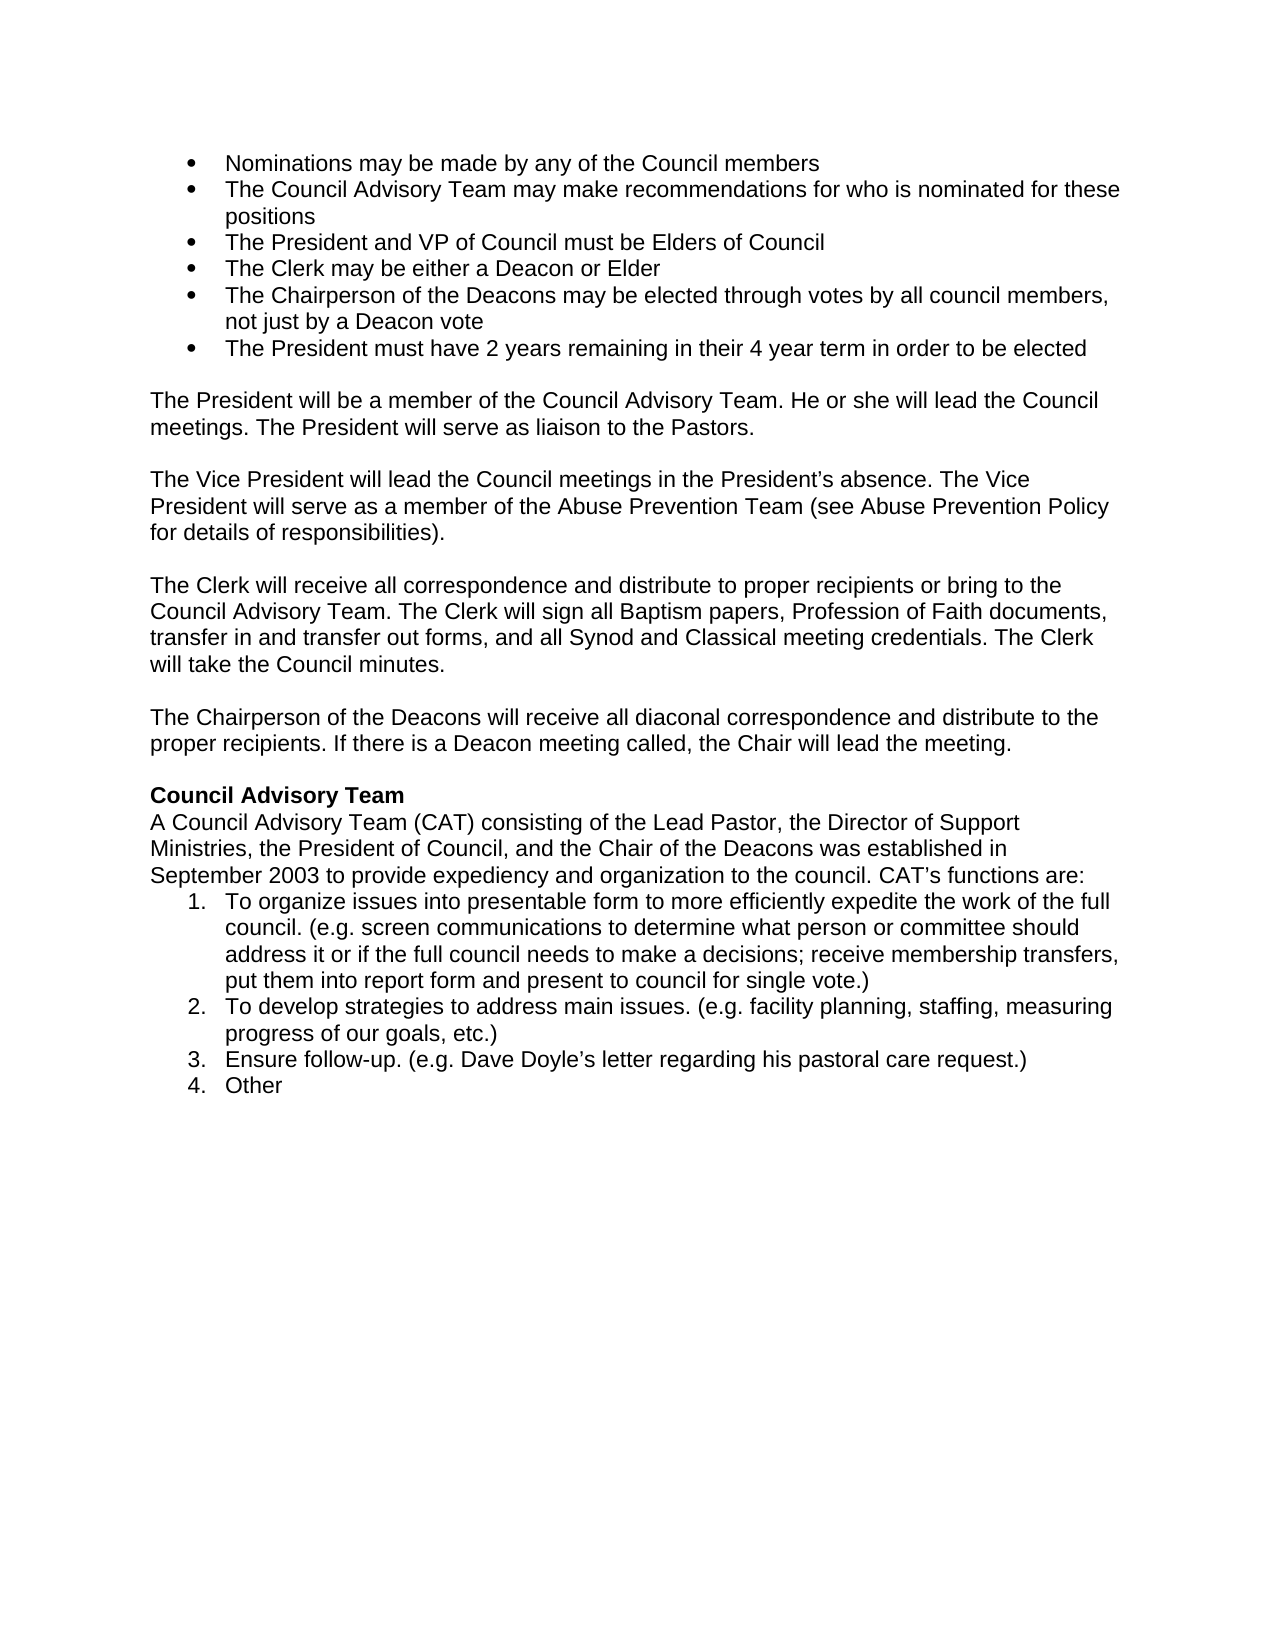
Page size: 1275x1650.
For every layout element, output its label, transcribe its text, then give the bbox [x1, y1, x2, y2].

list Ensure follow-up. (e.g. Dave Doyle’s letter regarding his pastoral care request.) [187, 1046, 1125, 1072]
text The Clerk will receive all correspondence and distribute to proper recipients or bring to the Council Advisory Team. The Clerk will sign all Baptism papers, Profession of Faith documents, transfer in and transfer out forms, and all Synod and Classical meeting credentials. The Clerk will take the Council minutes. [150, 572, 1125, 677]
list The Council Advisory Team may make recommendations for who is nominated for these positions [187, 176, 1125, 229]
list The President and VP of Council must be Elders of Council [187, 229, 1125, 255]
text The Vice President will lead the Council meetings in the President’s absence. The Vice President will serve as a member of the Abuse Prevention Team (see Abuse Prevention Policy for details of responsibilities). [150, 466, 1125, 545]
list The Chairperson of the Deacons may be elected through votes by all council members, not just by a Deacon vote [187, 282, 1125, 334]
text The Chairperson of the Deacons will receive all diaconal correspondence and distribute to the proper recipients. If there is a Deacon meeting called, the Chair will lead the meeting. [150, 703, 1125, 756]
list Other [187, 1072, 1125, 1099]
list To organize issues into presentable form to more efficiently expedite the work of the full council. (e.g. screen communications to determine what person or committee should address it or if the full council needs to make a decisions; receive membership transfers, put them into report form and present to council for single vote.) [187, 888, 1125, 993]
text A Council Advisory Team (CAT) consisting of the Lead Pastor, the Director of Support Ministries, the President of Council, and the Chair of the Deacons was established in September 2003 to provide expediency and organization to the council. CAT’s functions are: [150, 809, 1125, 888]
list The President must have 2 years remaining in their 4 year term in order to be elected [187, 334, 1125, 361]
list The Clerk may be either a Deacon or Elder [187, 255, 1125, 282]
list To develop strategies to address main issues. (e.g. facility planning, staffing, measuring progress of our goals, etc.) [187, 993, 1125, 1046]
subtitle Council Advisory Team [150, 782, 1125, 809]
text The President will be a member of the Council Advisory Team. He or she will lead the Council meetings. The President will serve as liaison to the Pastors. [150, 387, 1125, 440]
list Nominations may be made by any of the Council members [187, 150, 1125, 176]
